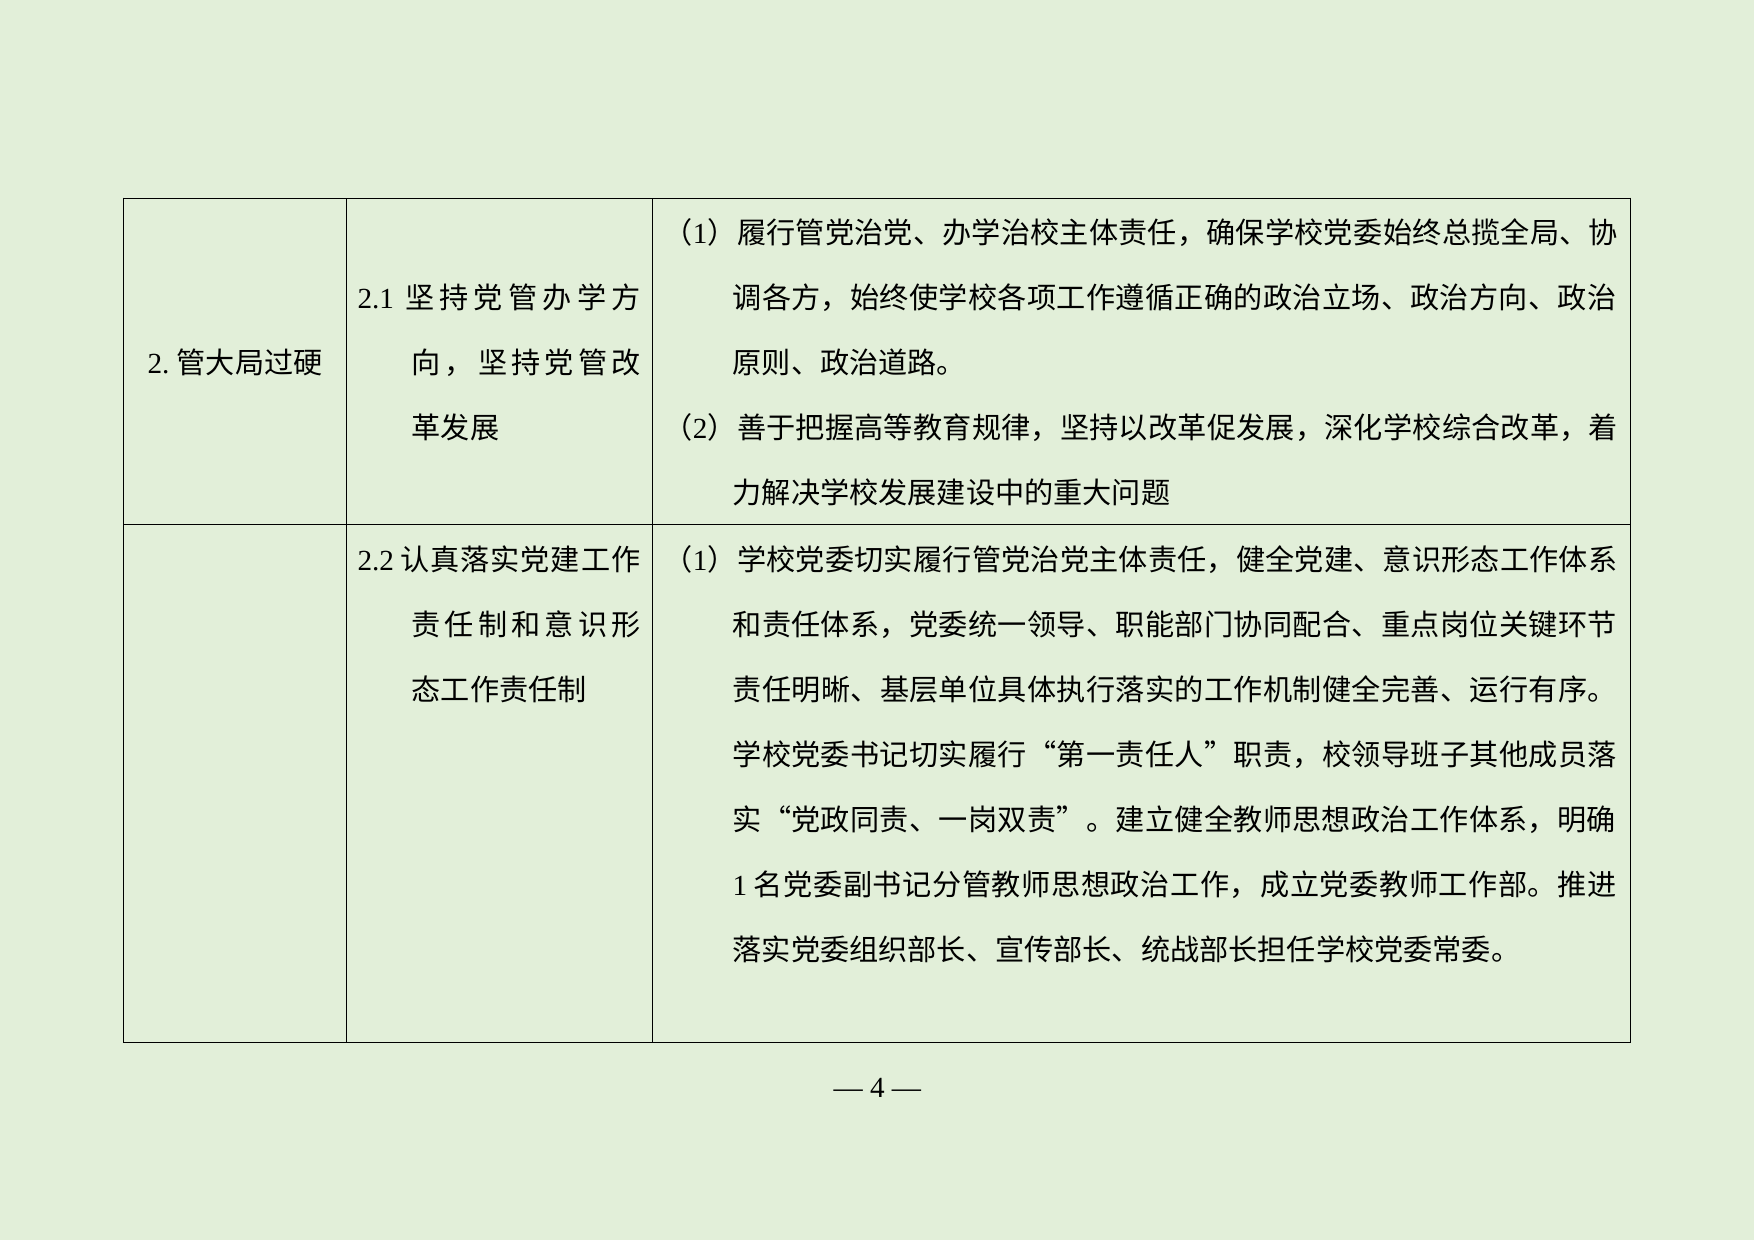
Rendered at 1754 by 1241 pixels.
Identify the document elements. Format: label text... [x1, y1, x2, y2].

table_cell （1）履行管党治党、办学治校主体责任，确保学校党委始终总揽全局、协调各方，始终使学校各项工作遵循正确的政治立场、政治方向、政治原则、政治道路。 （2）善于把握高等教育规律，坚持以改革促发展，深化学校综合改革，着力解决学校发展建设中的重大问题 [653, 199, 1630, 524]
table_cell 2. 管大局过硬 [124, 199, 346, 524]
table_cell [653, 525, 1630, 1042]
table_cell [347, 525, 652, 1042]
table_cell [124, 525, 346, 1042]
table_cell 2.1坚持党管办学方向，坚持党管改革发展 [347, 199, 652, 524]
